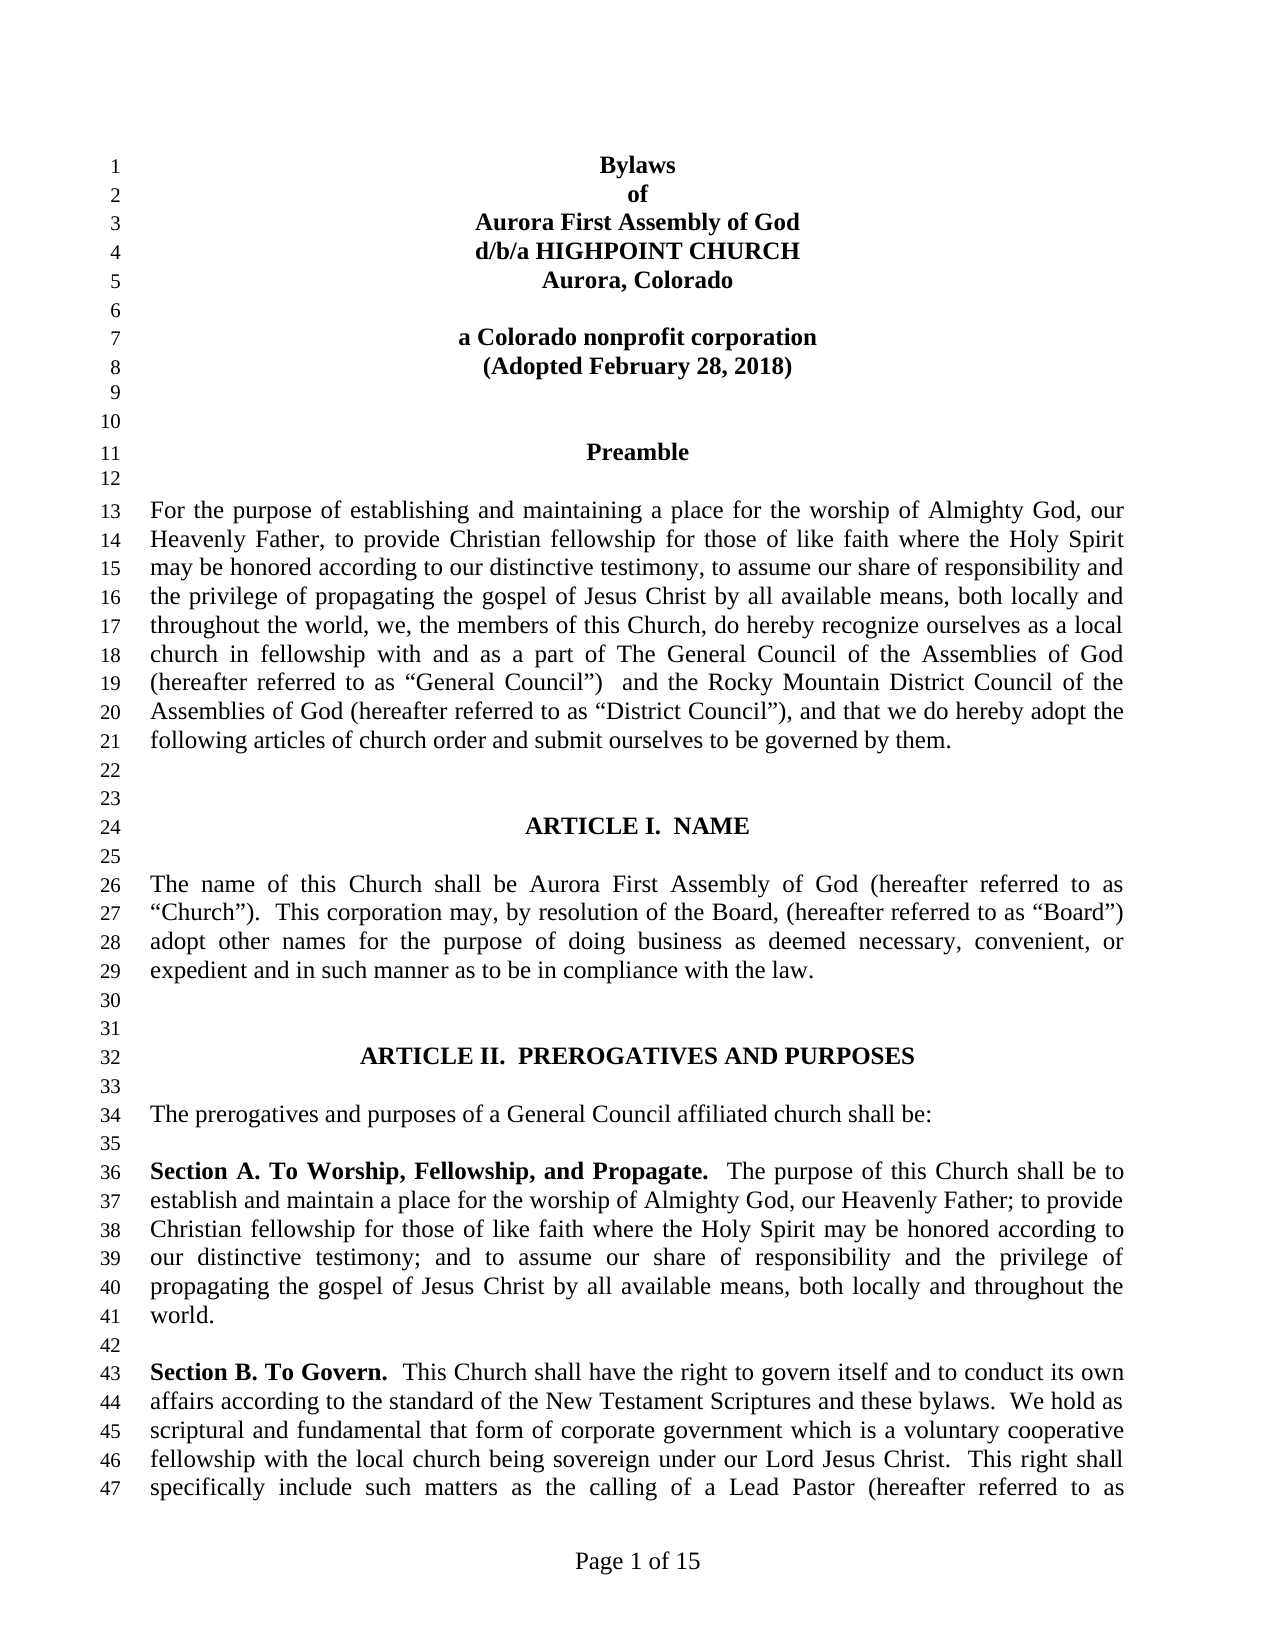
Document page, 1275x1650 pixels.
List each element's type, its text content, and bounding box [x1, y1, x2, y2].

text a Colorado nonprofit corporation [150, 322, 1125, 351]
text For the purpose of establishing and maintaining a place for the worship of Almighty God, our Heavenly Father, to provide Christian fellowship for those of like faith where the Holy Spirit may be honored according to our distinctive testimony, to assume our share of responsibility and the privilege of propagating the gospel of Jesus Christ by all available means, both locally and throughout the world, we, the members of this Church, do hereby recognize ourselves as a local church in fellowship with and as a part of The General Council of the Assemblies of God (hereafter referred to as “General Council”) and the Rocky Mountain District Council of the Assemblies of God (hereafter referred to as “District Council”), and that we do hereby adopt the following articles of church order and submit ourselves to be governed by them. [150, 495, 1125, 754]
text ARTICLE I. NAME [150, 811, 1125, 840]
text Preamble [150, 437, 1125, 466]
text The prerogatives and purposes of a General Council affiliated church shall be: [150, 1099, 1125, 1127]
text Bylaws [150, 150, 1125, 179]
text ARTICLE II. PREROGATIVES AND PURPOSES [150, 1041, 1125, 1070]
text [150, 1357, 1125, 1501]
text d/b/a HIGHPOINT CHURCH [150, 236, 1125, 265]
text of [150, 179, 1125, 207]
text Aurora First Assembly of God [150, 207, 1125, 236]
text Aurora, Colorado [150, 265, 1125, 294]
text Section A. To Worship, Fellowship, and Propagate. The purpose of this Church shall be to establish and maintain a place for the worship of Almighty God, our Heavenly Father; to provide Christian fellowship for those of like faith where the Holy Spirit may be honored according to our distinctive testimony; and to assume our share of responsibility and the privilege of propagating the gospel of Jesus Christ by all available means, both locally and throughout the world. [150, 1156, 1125, 1329]
text The name of this Church shall be Aurora First Assembly of God (hereafter referred to as “Church”). This corporation may, by resolution of the Board, (hereafter referred to as “Board”) adopt other names for the purpose of doing business as deemed necessary, convenient, or expedient and in such manner as to be in compliance with the law. [150, 869, 1125, 984]
text (Adopted February 28, 2018) [150, 351, 1125, 380]
